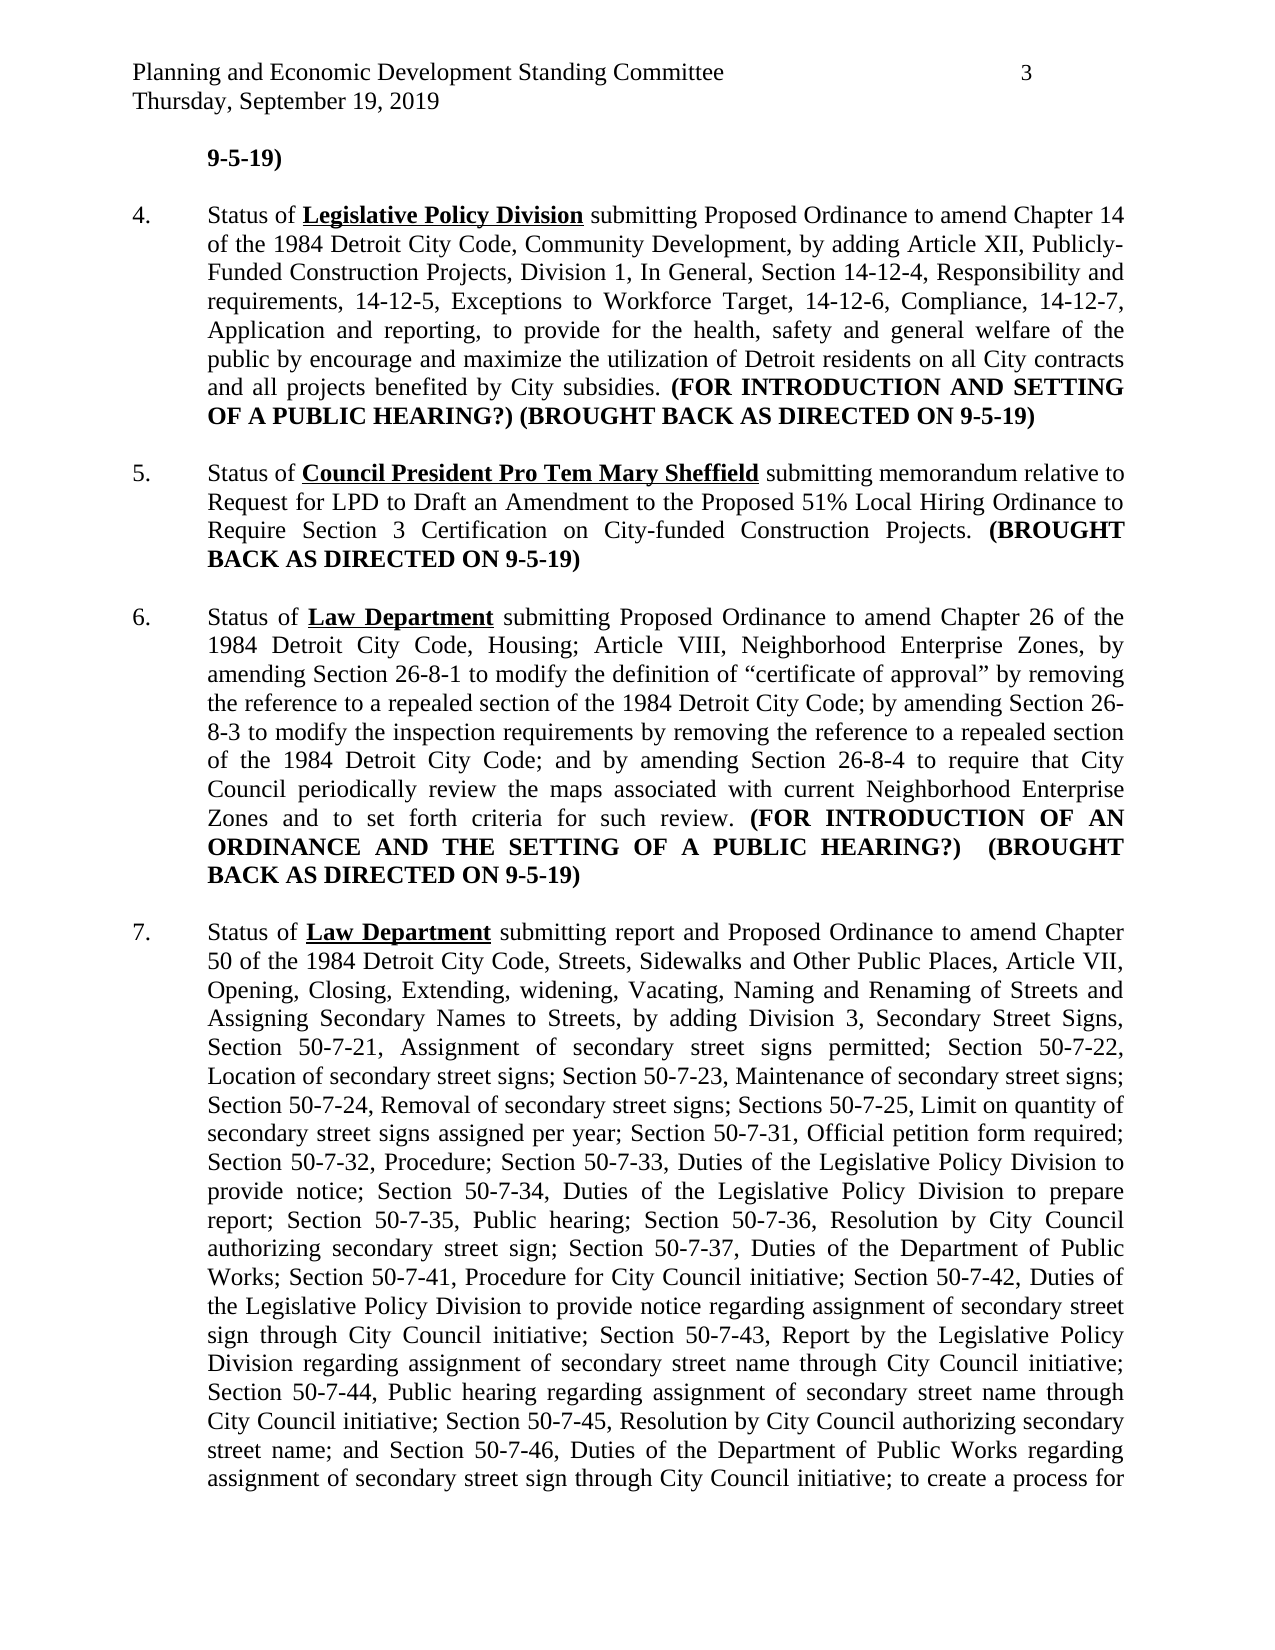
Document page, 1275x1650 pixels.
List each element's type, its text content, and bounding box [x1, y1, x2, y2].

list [132, 143, 1125, 172]
list Status of Legislative Policy Division submitting Proposed Ordinance to amend Chapter 14 of the 1984 Detroit City Code, Community Development, by adding Article XII, Publicly-Funded Construction Projects, Division 1, In General, Section 14-12-4, Responsibility and requirements, 14-12-5, Exceptions to Workforce Target, 14-12-6, Compliance, 14-12-7, Application and reporting, to provide for the health, safety and general welfare of the public by encourage and maximize the utilization of Detroit residents on all City contracts and all projects benefited by City subsidies. (FOR INTRODUCTION AND SETTING OF A PUBLIC HEARING?) (BROUGHT BACK AS DIRECTED ON 9-5-19) [132, 200, 1125, 430]
list Status of Council President Pro Tem Mary Sheffield submitting memorandum relative to Request for LPD to Draft an Amendment to the Proposed 51% Local Hiring Ordinance to Require Section 3 Certification on City-funded Construction Projects. (BROUGHT BACK AS DIRECTED ON 9-5-19) [132, 458, 1125, 573]
list Status of Law Department submitting Proposed Ordinance to amend Chapter 26 of the 1984 Detroit City Code, Housing; Article VIII, Neighborhood Enterprise Zones, by amending Section 26-8-1 to modify the definition of “certificate of approval” by removing the reference to a repealed section of the 1984 Detroit City Code; by amending Section 26-8-3 to modify the inspection requirements by removing the reference to a repealed section of the 1984 Detroit City Code; and by amending Section 26-8-4 to require that City Council periodically review the maps associated with current Neighborhood Enterprise Zones and to set forth criteria for such review. (FOR INTRODUCTION OF AN ORDINANCE AND THE SETTING OF A PUBLIC HEARING?) (BROUGHT BACK AS DIRECTED ON 9-5-19) [132, 602, 1125, 889]
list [132, 917, 1125, 1492]
